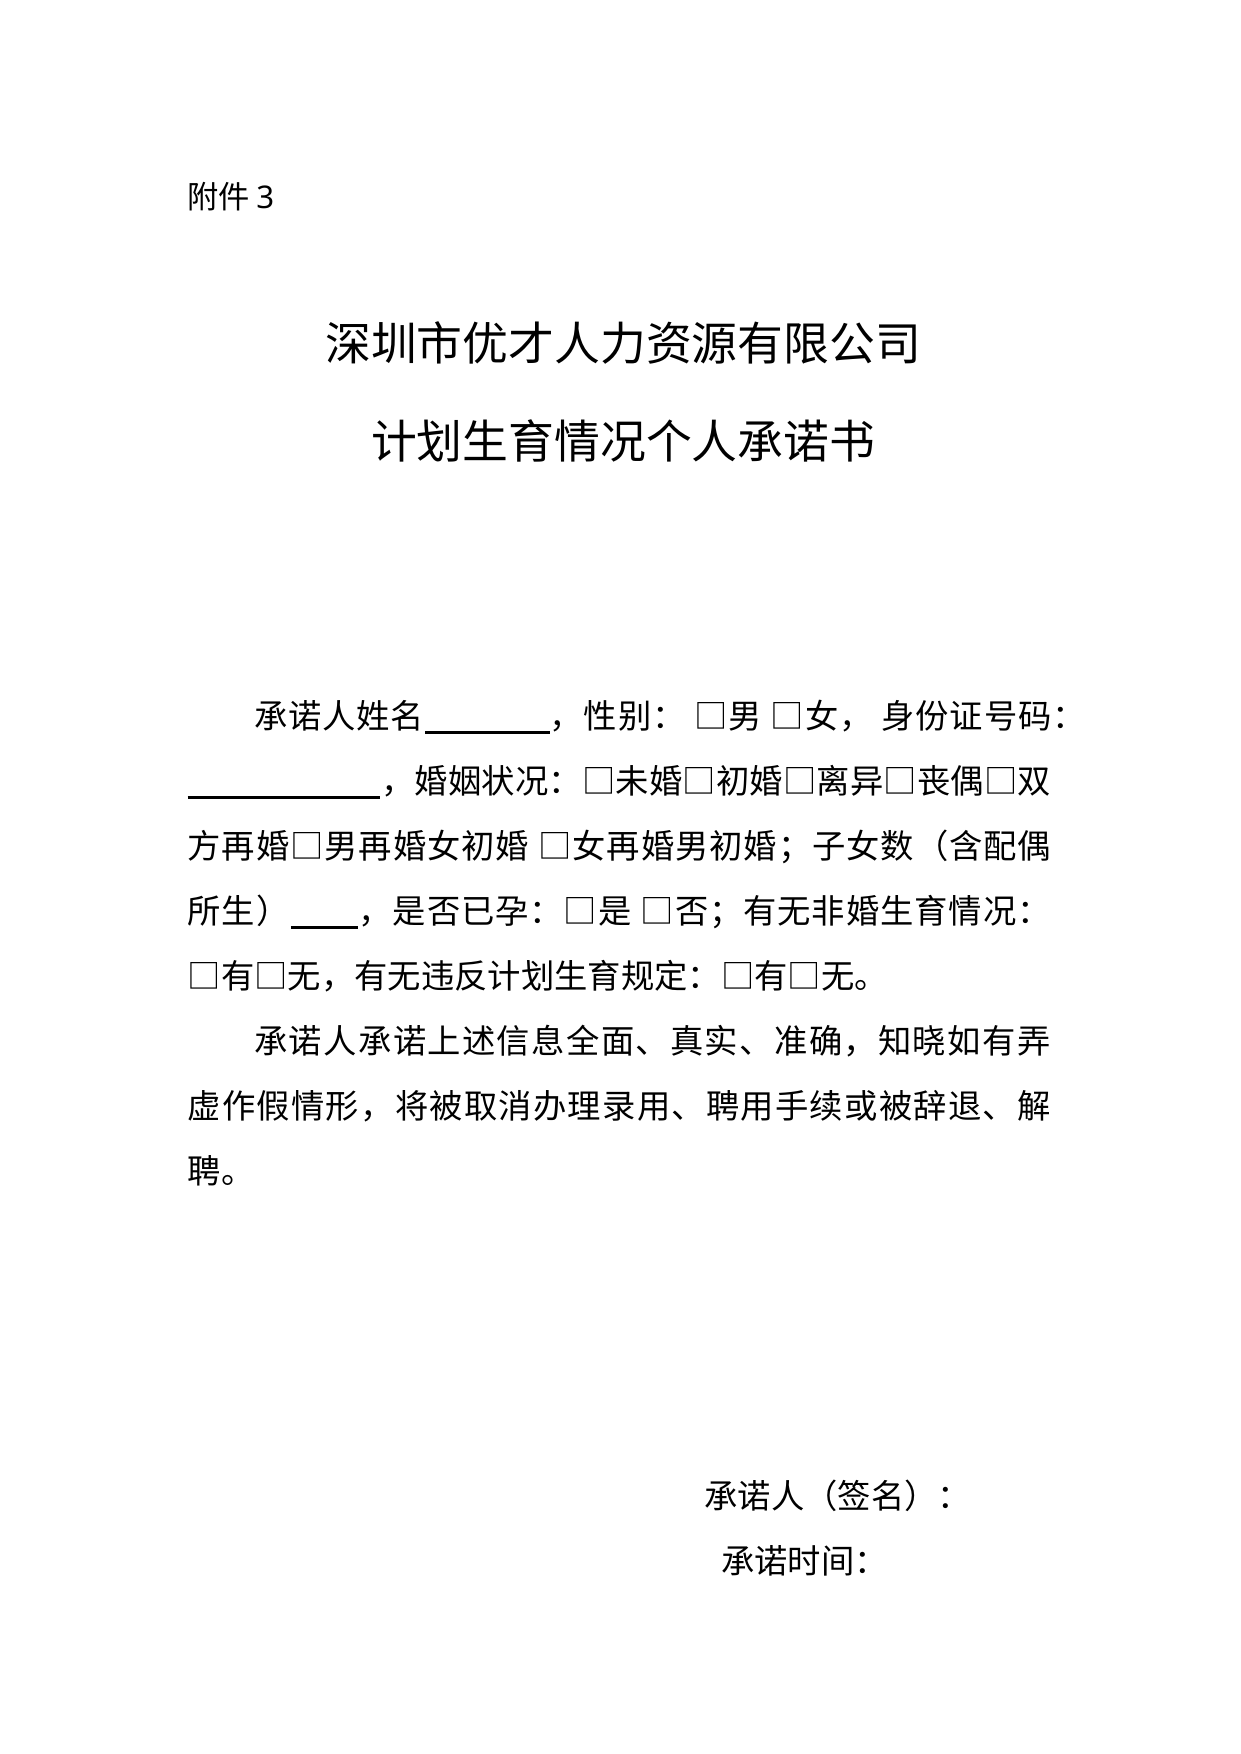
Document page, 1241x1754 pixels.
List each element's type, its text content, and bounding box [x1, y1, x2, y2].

text 承诺人承诺上述信息全面、真实、准确，知晓如有弄虚作假情形，将被取消办理录用、聘用手续或被辞退、解聘。 [187, 1007, 1053, 1202]
text 深圳市优才人力资源有限公司 [187, 292, 1053, 389]
text 附件3 [187, 162, 1053, 227]
text 承诺时间： [187, 1527, 1053, 1592]
text 计划生育情况个人承诺书 [187, 389, 1053, 487]
text 承诺人姓名 ，性别： □男 □女， 身份证号码： ，婚姻状况：□未婚□初婚□离异□丧偶□双方再婚□男再婚女初婚 □女再婚男初婚；子女数（含配偶所生） ，是否已孕：□是 □否；有无非婚生育情况：□有□无，有无违反计划生育规定：□有□无。 [187, 682, 1053, 1007]
text 承诺人（签名）： [187, 1462, 1053, 1527]
